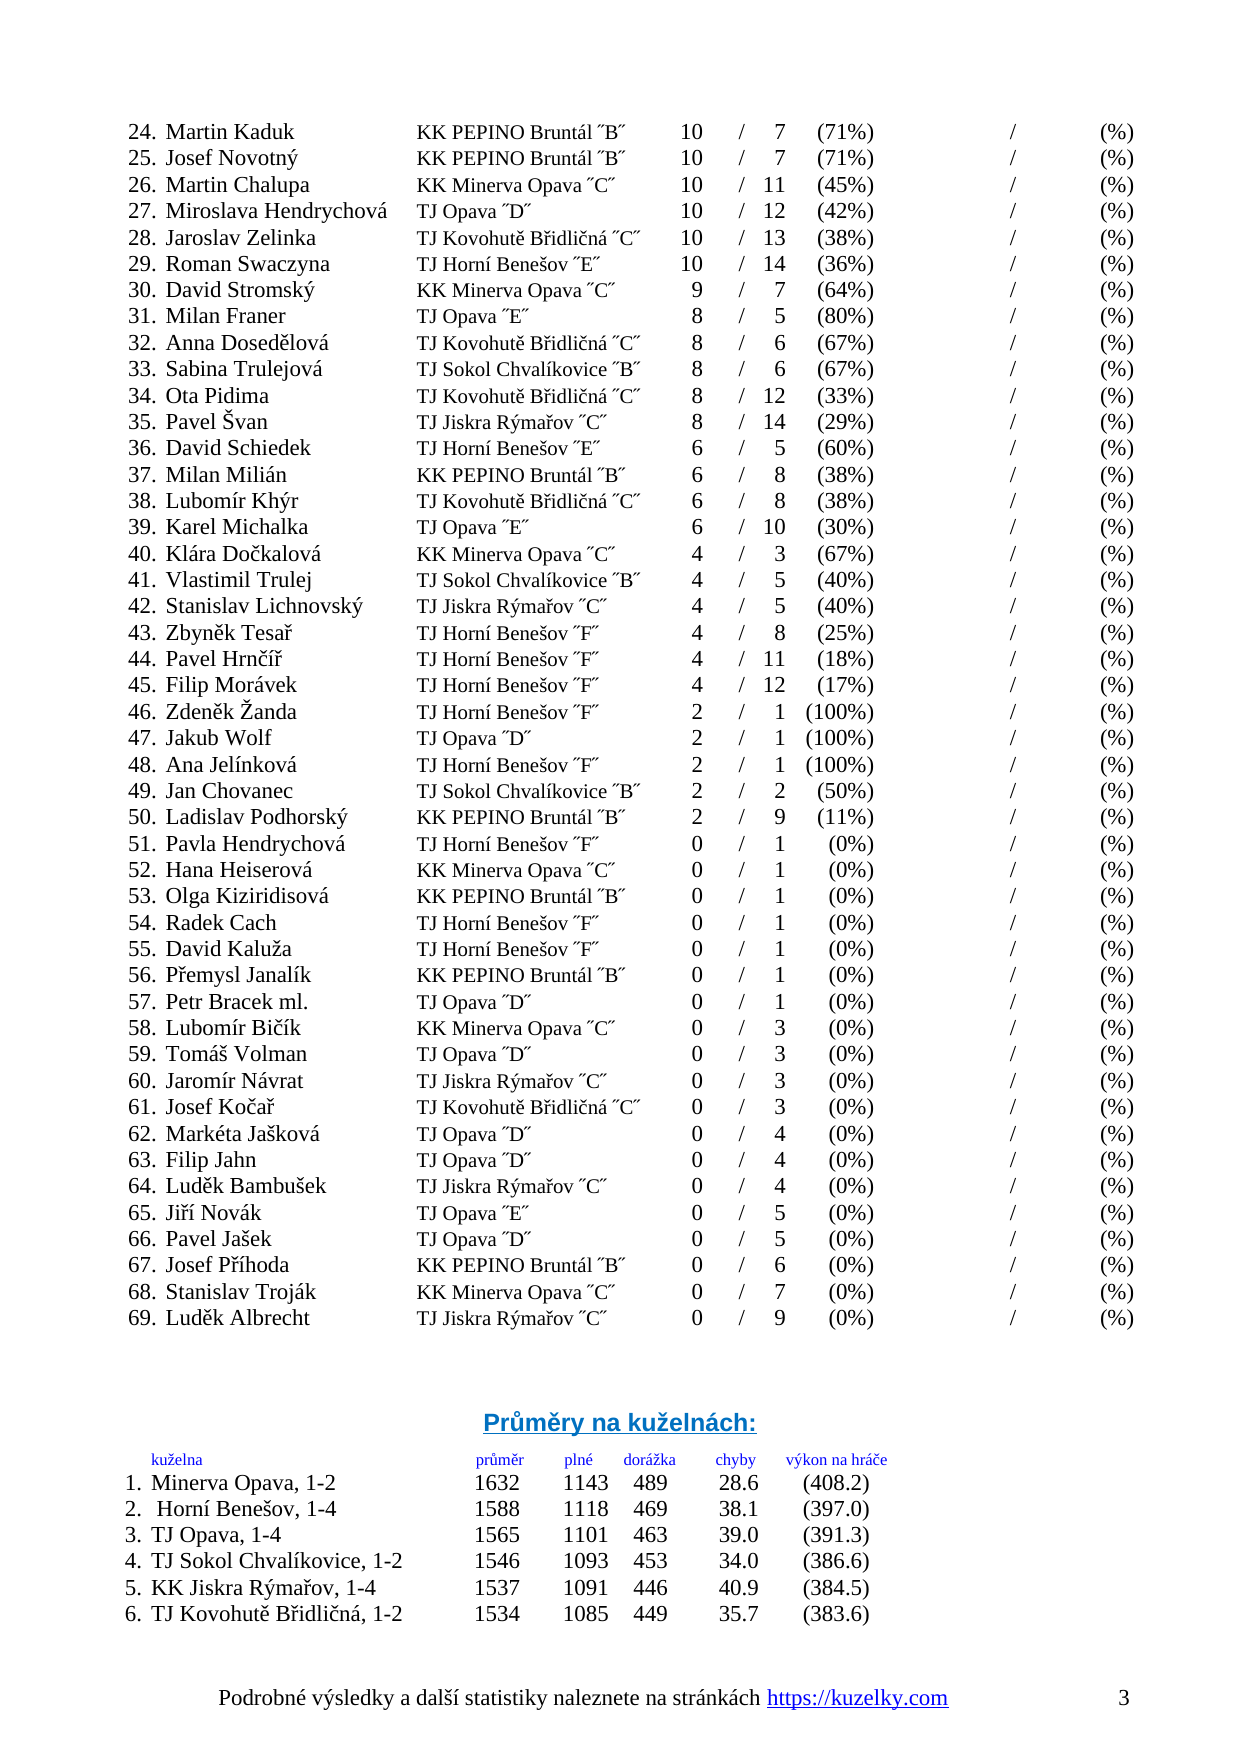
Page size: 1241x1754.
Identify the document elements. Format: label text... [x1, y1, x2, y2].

text Průměry na kuželnách: [94, 1408, 1145, 1437]
text 4. TJ Sokol Chvalíkovice, 1-2 1546 1093 453 34.0 (386.6) [106, 1548, 1134, 1574]
text 27. Miroslava Hendrychová TJ Opava ˝D˝ 10 / 12 (42%) / (%) [106, 197, 1134, 223]
text 64. Luděk Bambušek TJ Jiskra Rýmařov ˝C˝ 0 / 4 (0%) / (%) [106, 1172, 1134, 1199]
text 37. Milan Milián KK PEPINO Bruntál ˝B˝ 6 / 8 (38%) / (%) [106, 461, 1134, 487]
text 25. Josef Novotný KK PEPINO Bruntál ˝B˝ 10 / 7 (71%) / (%) [106, 144, 1134, 171]
text 43. Zbyněk Tesař TJ Horní Benešov ˝F˝ 4 / 8 (25%) / (%) [106, 619, 1134, 645]
text 38. Lubomír Khýr TJ Kovohutě Břidličná ˝C˝ 6 / 8 (38%) / (%) [106, 487, 1134, 513]
text 69. Luděk Albrecht TJ Jiskra Rýmařov ˝C˝ 0 / 9 (0%) / (%) [106, 1304, 1134, 1330]
text 45. Filip Morávek TJ Horní Benešov ˝F˝ 4 / 12 (17%) / (%) [106, 672, 1134, 698]
text 26. Martin Chalupa KK Minerva Opava ˝C˝ 10 / 11 (45%) / (%) [106, 171, 1134, 197]
text 58. Lubomír Bičík KK Minerva Opava ˝C˝ 0 / 3 (0%) / (%) [106, 1014, 1134, 1041]
text 63. Filip Jahn TJ Opava ˝D˝ 0 / 4 (0%) / (%) [106, 1146, 1134, 1172]
text 48. Ana Jelínková TJ Horní Benešov ˝F˝ 2 / 1 (100%) / (%) [106, 751, 1134, 777]
text 36. David Schiedek TJ Horní Benešov ˝E˝ 6 / 5 (60%) / (%) [106, 434, 1134, 461]
text 31. Milan Franer TJ Opava ˝E˝ 8 / 5 (80%) / (%) [106, 303, 1134, 329]
text 6. TJ Kovohutě Břidličná, 1-2 1534 1085 449 35.7 (383.6) [106, 1600, 1134, 1627]
text 5. KK Jiskra Rýmařov, 1-4 1537 1091 446 40.9 (384.5) [106, 1574, 1134, 1600]
text 53. Olga Kiziridisová KK PEPINO Bruntál ˝B˝ 0 / 1 (0%) / (%) [106, 882, 1134, 909]
text 52. Hana Heiserová KK Minerva Opava ˝C˝ 0 / 1 (0%) / (%) [106, 856, 1134, 882]
text 33. Sabina Trulejová TJ Sokol Chvalíkovice ˝B˝ 8 / 6 (67%) / (%) [106, 355, 1134, 382]
text 32. Anna Dosedělová TJ Kovohutě Břidličná ˝C˝ 8 / 6 (67%) / (%) [106, 329, 1134, 355]
text 68. Stanislav Troják KK Minerva Opava ˝C˝ 0 / 7 (0%) / (%) [106, 1278, 1134, 1304]
text 59. Tomáš Volman TJ Opava ˝D˝ 0 / 3 (0%) / (%) [106, 1041, 1134, 1067]
text 67. Josef Příhoda KK PEPINO Bruntál ˝B˝ 0 / 6 (0%) / (%) [106, 1251, 1134, 1278]
text 60. Jaromír Návrat TJ Jiskra Rýmařov ˝C˝ 0 / 3 (0%) / (%) [106, 1067, 1134, 1093]
text 55. David Kaluža TJ Horní Benešov ˝F˝ 0 / 1 (0%) / (%) [106, 935, 1134, 961]
text 30. David Stromský KK Minerva Opava ˝C˝ 9 / 7 (64%) / (%) [106, 276, 1134, 303]
text 24. Martin Kaduk KK PEPINO Bruntál ˝B˝ 10 / 7 (71%) / (%) [106, 118, 1134, 144]
text 47. Jakub Wolf TJ Opava ˝D˝ 2 / 1 (100%) / (%) [106, 724, 1134, 751]
text 57. Petr Bracek ml. TJ Opava ˝D˝ 0 / 1 (0%) / (%) [106, 988, 1134, 1014]
text 56. Přemysl Janalík KK PEPINO Bruntál ˝B˝ 0 / 1 (0%) / (%) [106, 961, 1134, 988]
text 46. Zdeněk Žanda TJ Horní Benešov ˝F˝ 2 / 1 (100%) / (%) [106, 698, 1134, 724]
text 35. Pavel Švan TJ Jiskra Rýmařov ˝C˝ 8 / 14 (29%) / (%) [106, 408, 1134, 434]
text 3. TJ Opava, 1-4 1565 1101 463 39.0 (391.3) [106, 1521, 1134, 1548]
text 2. Horní Benešov, 1-4 1588 1118 469 38.1 (397.0) [106, 1495, 1134, 1521]
text 49. Jan Chovanec TJ Sokol Chvalíkovice ˝B˝ 2 / 2 (50%) / (%) [106, 777, 1134, 803]
text 29. Roman Swaczyna TJ Horní Benešov ˝E˝ 10 / 14 (36%) / (%) [106, 250, 1134, 276]
text 34. Ota Pidima TJ Kovohutě Břidličná ˝C˝ 8 / 12 (33%) / (%) [106, 382, 1134, 408]
text 62. Markéta Jašková TJ Opava ˝D˝ 0 / 4 (0%) / (%) [106, 1119, 1134, 1146]
text 50. Ladislav Podhorský KK PEPINO Bruntál ˝B˝ 2 / 9 (11%) / (%) [106, 803, 1134, 830]
text 54. Radek Cach TJ Horní Benešov ˝F˝ 0 / 1 (0%) / (%) [106, 909, 1134, 935]
text 44. Pavel Hrnčíř TJ Horní Benešov ˝F˝ 4 / 11 (18%) / (%) [106, 645, 1134, 672]
text 41. Vlastimil Trulej TJ Sokol Chvalíkovice ˝B˝ 4 / 5 (40%) / (%) [106, 566, 1134, 592]
text 39. Karel Michalka TJ Opava ˝E˝ 6 / 10 (30%) / (%) [106, 513, 1134, 540]
text kuželna průměr plné dorážka chyby výkon na hráče [106, 1449, 1134, 1468]
text 66. Pavel Jašek TJ Opava ˝D˝ 0 / 5 (0%) / (%) [106, 1225, 1134, 1251]
text 51. Pavla Hendrychová TJ Horní Benešov ˝F˝ 0 / 1 (0%) / (%) [106, 830, 1134, 856]
text 42. Stanislav Lichnovský TJ Jiskra Rýmařov ˝C˝ 4 / 5 (40%) / (%) [106, 592, 1134, 619]
text 28. Jaroslav Zelinka TJ Kovohutě Břidličná ˝C˝ 10 / 13 (38%) / (%) [106, 223, 1134, 250]
text 65. Jiří Novák TJ Opava ˝E˝ 0 / 5 (0%) / (%) [106, 1199, 1134, 1225]
text 61. Josef Kočař TJ Kovohutě Břidličná ˝C˝ 0 / 3 (0%) / (%) [106, 1093, 1134, 1119]
text 40. Klára Dočkalová KK Minerva Opava ˝C˝ 4 / 3 (67%) / (%) [106, 540, 1134, 566]
text 1. Minerva Opava, 1-2 1632 1143 489 28.6 (408.2) [106, 1468, 1134, 1495]
